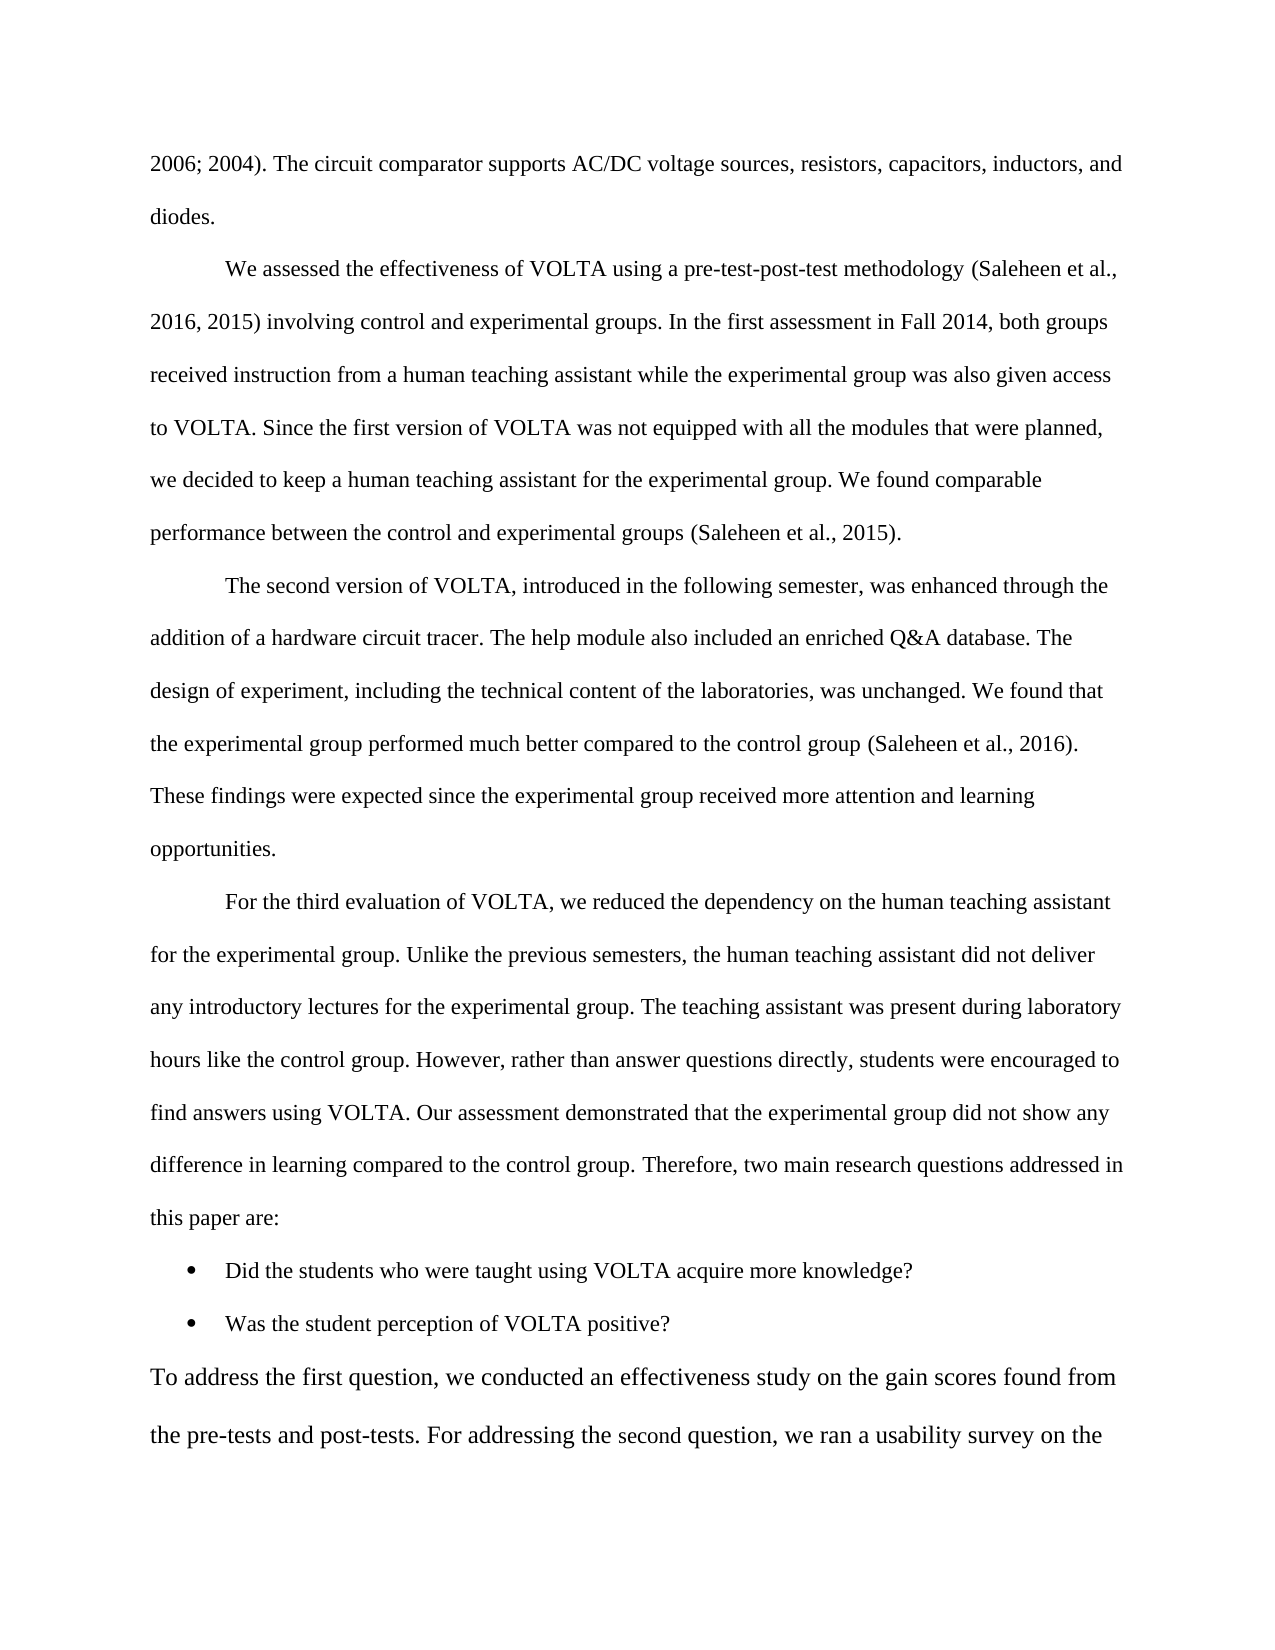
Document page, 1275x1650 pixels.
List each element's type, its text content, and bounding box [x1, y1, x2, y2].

text For the third evaluation of VOLTA, we reduced the dependency on the human teaching assistant for the experimental group. Unlike the previous semesters, the human teaching assistant did not deliver any introductory lectures for the experimental group. The teaching assistant was present during laboratory hours like the control group. However, rather than answer questions directly, students were encouraged to find answers using VOLTA. Our assessment demonstrated that the experimental group did not show any difference in learning compared to the control group. Therefore, two main research questions addressed in this paper are: [150, 888, 1125, 1231]
list Did the students who were taught using VOLTA acquire more knowledge? [187, 1257, 1125, 1283]
text We assessed the effectiveness of VOLTA using a pre-test-post-test methodology (Saleheen et al., 2016, 2015) involving control and experimental groups. In the first assessment in Fall 2014, both groups received instruction from a human teaching assistant while the experimental group was also given access to VOLTA. Since the first version of VOLTA was not equipped with all the modules that were planned, we decided to keep a human teaching assistant for the experimental group. We found comparable performance between the control and experimental groups (Saleheen et al., 2015). [150, 255, 1125, 545]
list Was the student perception of VOLTA positive? [187, 1309, 1125, 1336]
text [150, 150, 1125, 229]
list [150, 1362, 1125, 1448]
text The second version of VOLTA, introduced in the following semester, was enhanced through the addition of a hardware circuit tracer. The help module also included an enriched Q&A database. The design of experiment, including the technical content of the laboratories, was unchanged. We found that the experimental group performed much better compared to the control group (Saleheen et al., 2016). These findings were expected since the experimental group received more attention and learning opportunities. [150, 572, 1125, 862]
